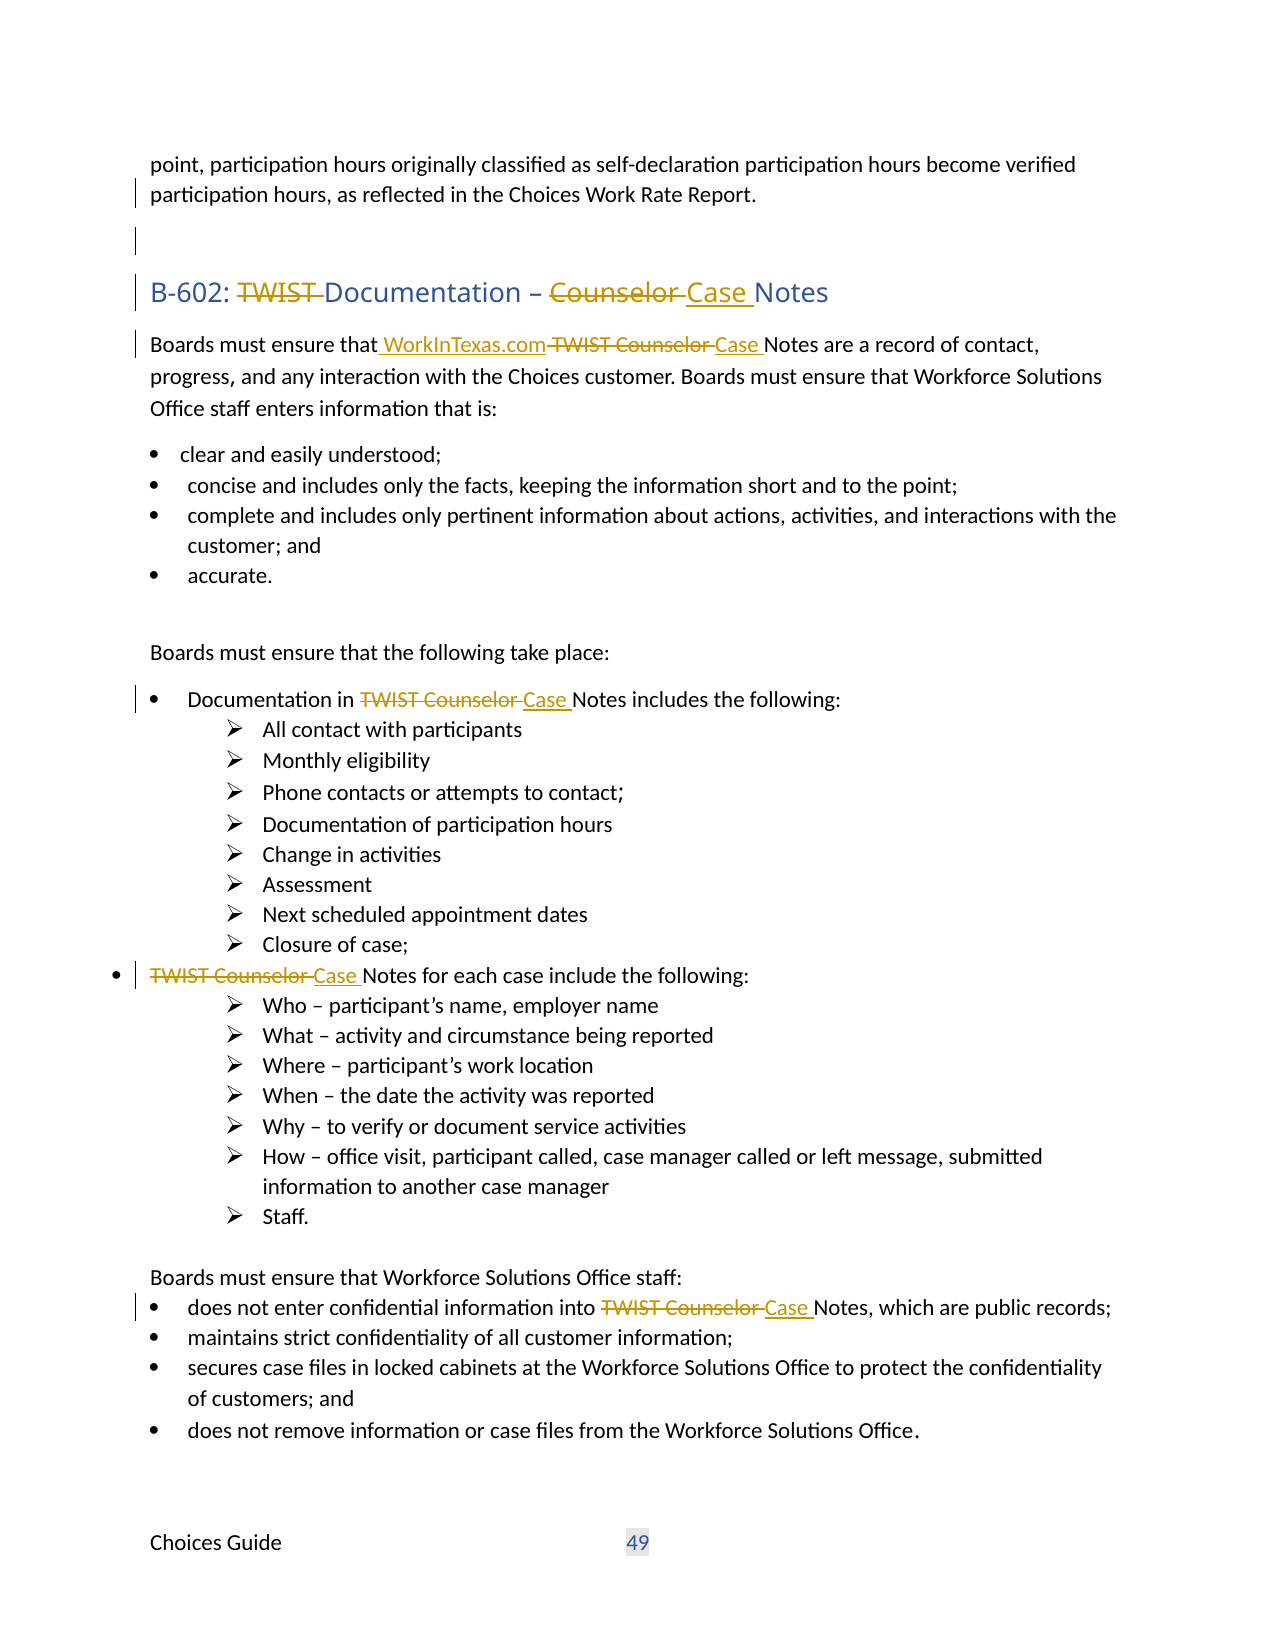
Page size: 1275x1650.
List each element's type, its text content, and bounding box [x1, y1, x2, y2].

list Next scheduled appointment dates [225, 900, 1125, 928]
list clear and easily understood; [150, 441, 1125, 468]
list Change in activities [225, 840, 1125, 868]
list secures case files in locked cabinets at the Workforce Solutions Office to protect the confidentiality of customers; and [150, 1353, 1125, 1412]
list does not remove information or case files from the Workforce Solutions Office. [150, 1414, 1125, 1445]
list does not enter confidential information into Notes, which are public records; [150, 1293, 1125, 1321]
list When – the date the activity was reported [225, 1082, 1125, 1109]
list Documentation in Notes includes the following: [150, 685, 1125, 713]
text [150, 150, 1125, 208]
list maintains strict confidentiality of all customer information; [150, 1323, 1125, 1351]
list Closure of case; [225, 931, 1125, 958]
list Monthly eligibility [225, 746, 1125, 774]
list concise and includes only the facts, keeping the information short and to the point; [150, 471, 1125, 499]
list Why – to verify or document service activities [225, 1112, 1125, 1140]
list Documentation of participation hours [225, 810, 1125, 838]
text Boards must ensure that the following take place: [150, 638, 1125, 666]
list What – activity and circumstance being reported [225, 1021, 1125, 1049]
list accurate. [150, 561, 1125, 589]
text Boards must ensure thatNotes are a record of contact, progress, and any interaction with the Choices customer. Boards must ensure that Workforce Solutions Office staff enters information that is: [150, 330, 1125, 422]
list Notes for each case include the following: [136, 961, 1125, 989]
list Where – participant’s work location [225, 1051, 1125, 1079]
list Staff. [225, 1202, 1125, 1230]
list Boards must ensure that Workforce Solutions Office staff: [150, 1263, 1125, 1291]
list complete and includes only pertinent information about actions, activities, and interactions with the customer; and [150, 501, 1125, 559]
list Who – participant’s name, employer name [225, 991, 1125, 1019]
list Phone contacts or attempts to contact; [225, 776, 1125, 807]
subtitle B-602: Documentation – Notes [150, 274, 1125, 311]
list All contact with participants [225, 716, 1125, 743]
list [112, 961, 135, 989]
list How – office visit, participant called, case manager called or left message, submitted information to another case manager [225, 1142, 1125, 1200]
list Assessment [225, 870, 1125, 898]
